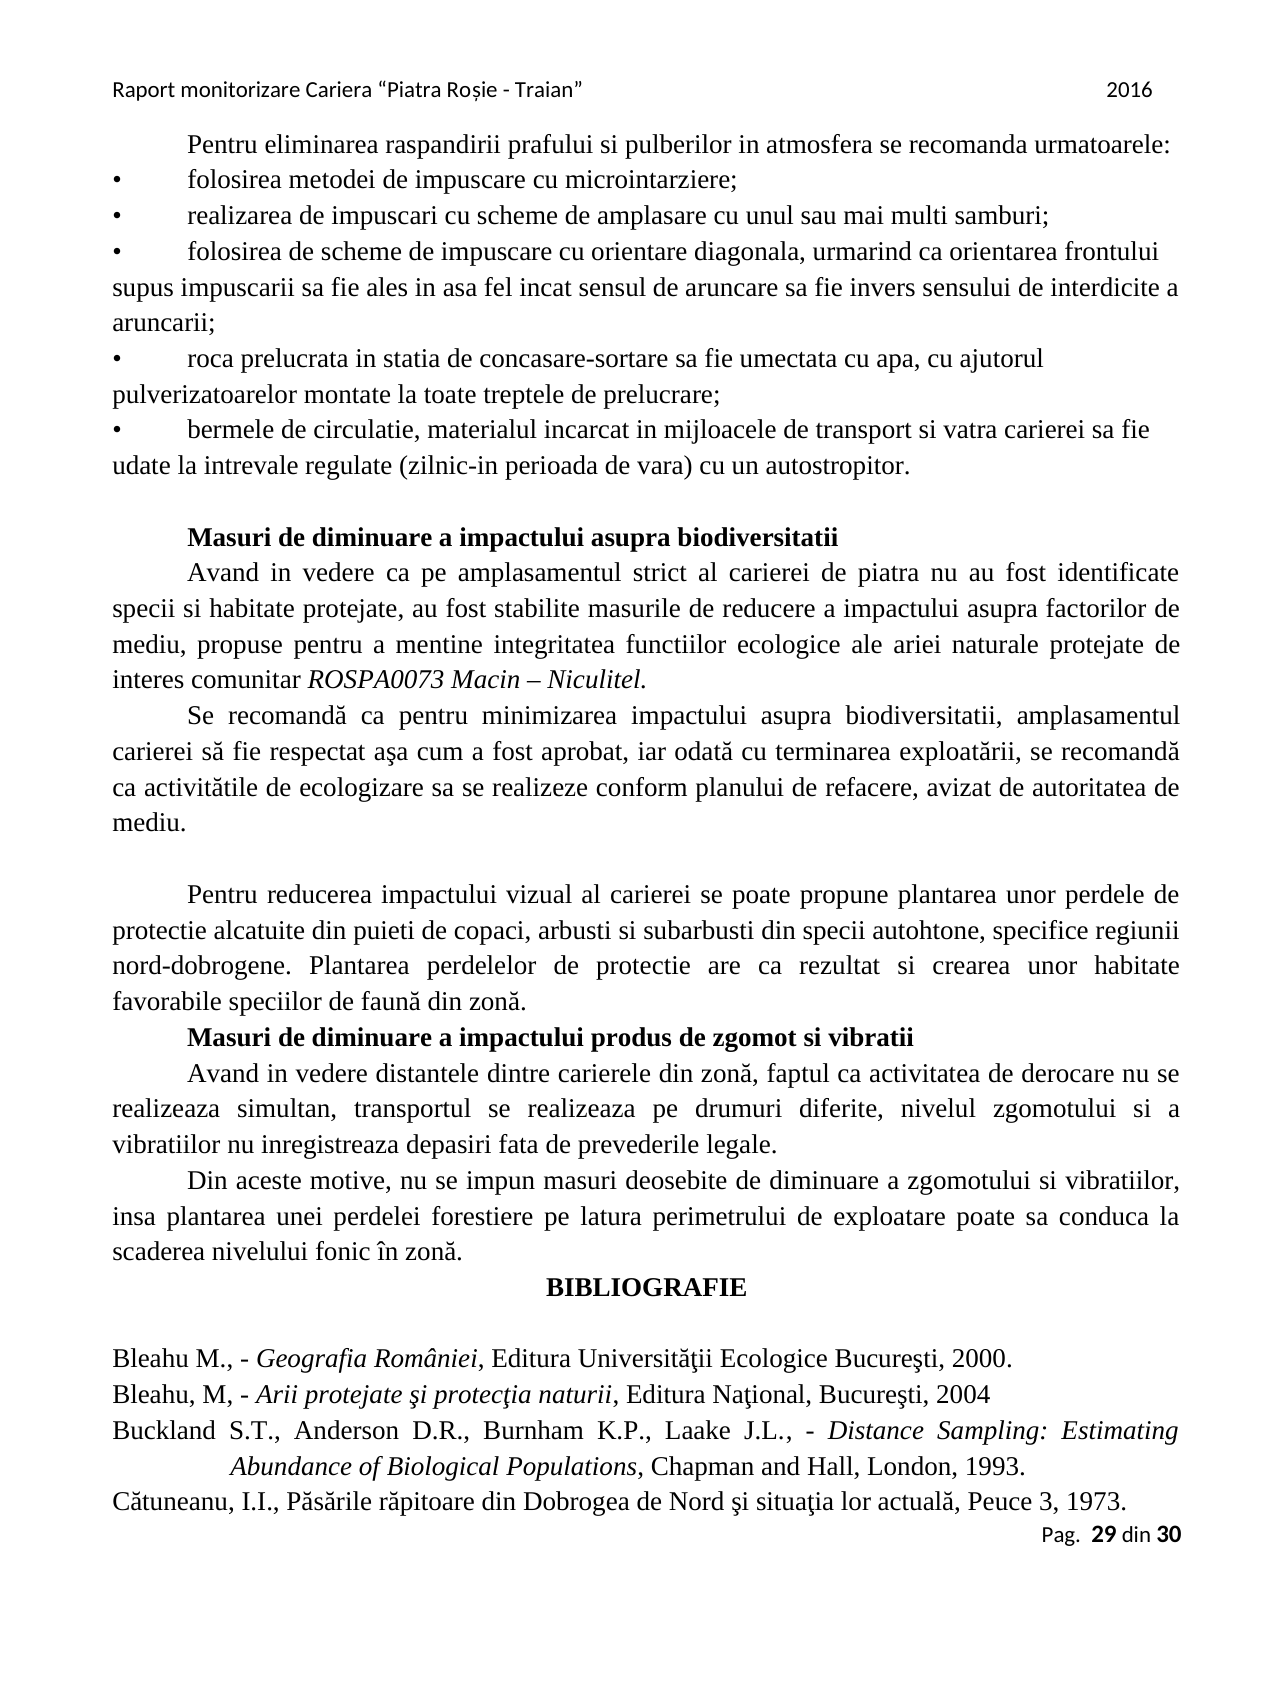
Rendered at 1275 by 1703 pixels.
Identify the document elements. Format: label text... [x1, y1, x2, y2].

text Cătuneanu, I.I., Păsările răpitoare din Dobrogea de Nord şi situaţia lor actuală, Peuce 3, 1973. [112, 1485, 1181, 1517]
text Avand in vedere distantele dintre carierele din zonă, faptul ca activitatea de derocare nu se realizeaza simultan, transportul se realizeaza pe drumuri diferite, nivelul zgomotului si a vibratiilor nu inregistreaza depasiri fata de prevederile legale. [112, 1057, 1181, 1159]
text Masuri de diminuare a impactului produs de zgomot si vibratii [112, 1021, 1181, 1052]
text Bleahu M., - Geografia României, Editura Universităţii Ecologice Bucureşti, 2000. [112, 1342, 1181, 1374]
text Pentru eliminarea raspandirii prafului si pulberilor in atmosfera se recomanda urmatoarele: [112, 128, 1181, 159]
text Din aceste motive, nu se impun masuri deosebite de diminuare a zgomotului si vibratiilor, insa plantarea unei perdelei forestiere pe latura perimetrului de exploatare poate sa conduca la scaderea nivelului fonic în zonă. [112, 1164, 1181, 1266]
text BIBLIOGRAFIE [112, 1271, 1181, 1302]
list folosirea de scheme de impuscare cu orientare diagonala, urmarind ca orientarea frontului supus impuscarii sa fie ales in asa fel incat sensul de aruncare sa fie invers sensului de interdicite a aruncarii; [112, 235, 1181, 337]
text Buckland S.T., Anderson D.R., Burnham K.P., Laake J.L., - Distance Sampling: Estimating Abundance of Biological Populations, Chapman and Hall, London, 1993. [112, 1414, 1181, 1481]
list realizarea de impuscari cu scheme de amplasare cu unul sau mai multi samburi; [112, 199, 1181, 230]
text Se recomandă ca pentru minimizarea impactului asupra biodiversitatii, amplasamentul carierei să fie respectat aşa cum a fost aprobat, iar odată cu terminarea exploatării, se recomandă ca activitătile de ecologizare sa se realizeze conform planului de refacere, avizat de autoritatea de mediu. [112, 699, 1181, 838]
text Avand in vedere ca pe amplasamentul strict al carierei de piatra nu au fost identificate specii si habitate protejate, au fost stabilite masurile de reducere a impactului asupra factorilor de mediu, propuse pentru a mentine integritatea functiilor ecologice ale ariei naturale protejate de interes comunitar ROSPA0073 Macin – Niculitel. [112, 556, 1181, 695]
list roca prelucrata in statia de concasare-sortare sa fie umectata cu apa, cu ajutorul pulverizatoarelor montate la toate treptele de prelucrare; [112, 342, 1181, 409]
list folosirea metodei de impuscare cu microintarziere; [112, 163, 1181, 194]
list bermele de circulatie, materialul incarcat in mijloacele de transport si vatra carierei sa fie udate la intrevale regulate (zilnic-in perioada de vara) cu un autostropitor. [112, 413, 1181, 480]
text Pentru reducerea impactului vizual al carierei se poate propune plantarea unor perdele de protectie alcatuite din puieti de copaci, arbusti si subarbusti din specii autohtone, specifice regiunii nord-dobrogene. Plantarea perdelelor de protectie are ca rezultat si crearea unor habitate favorabile speciilor de faună din zonă. [112, 878, 1181, 1016]
text Bleahu, M, - Arii protejate şi protecţia naturii, Editura Naţional, Bucureşti, 2004 [112, 1378, 1181, 1409]
text Masuri de diminuare a impactului asupra biodiversitatii [187, 521, 1181, 552]
